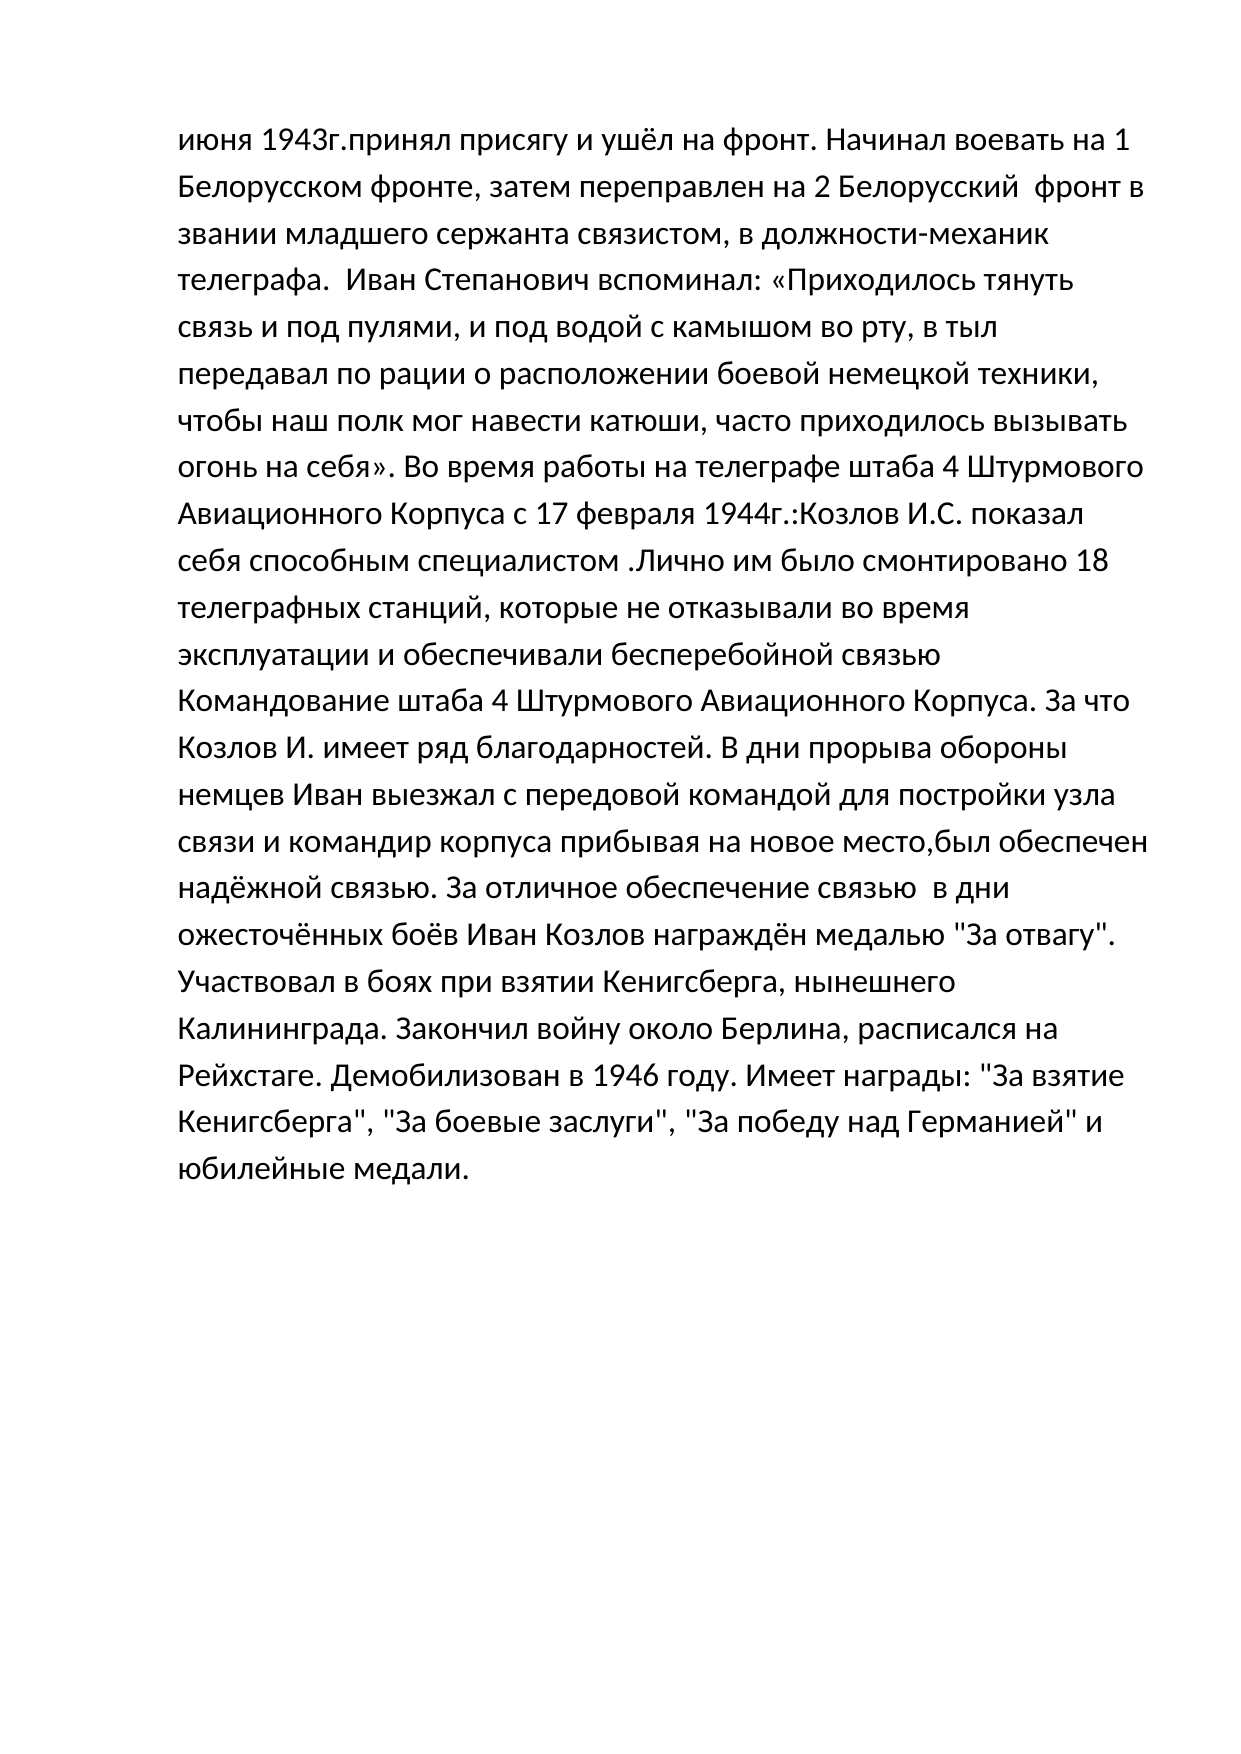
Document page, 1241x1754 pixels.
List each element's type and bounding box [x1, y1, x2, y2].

text [177, 118, 1152, 1188]
